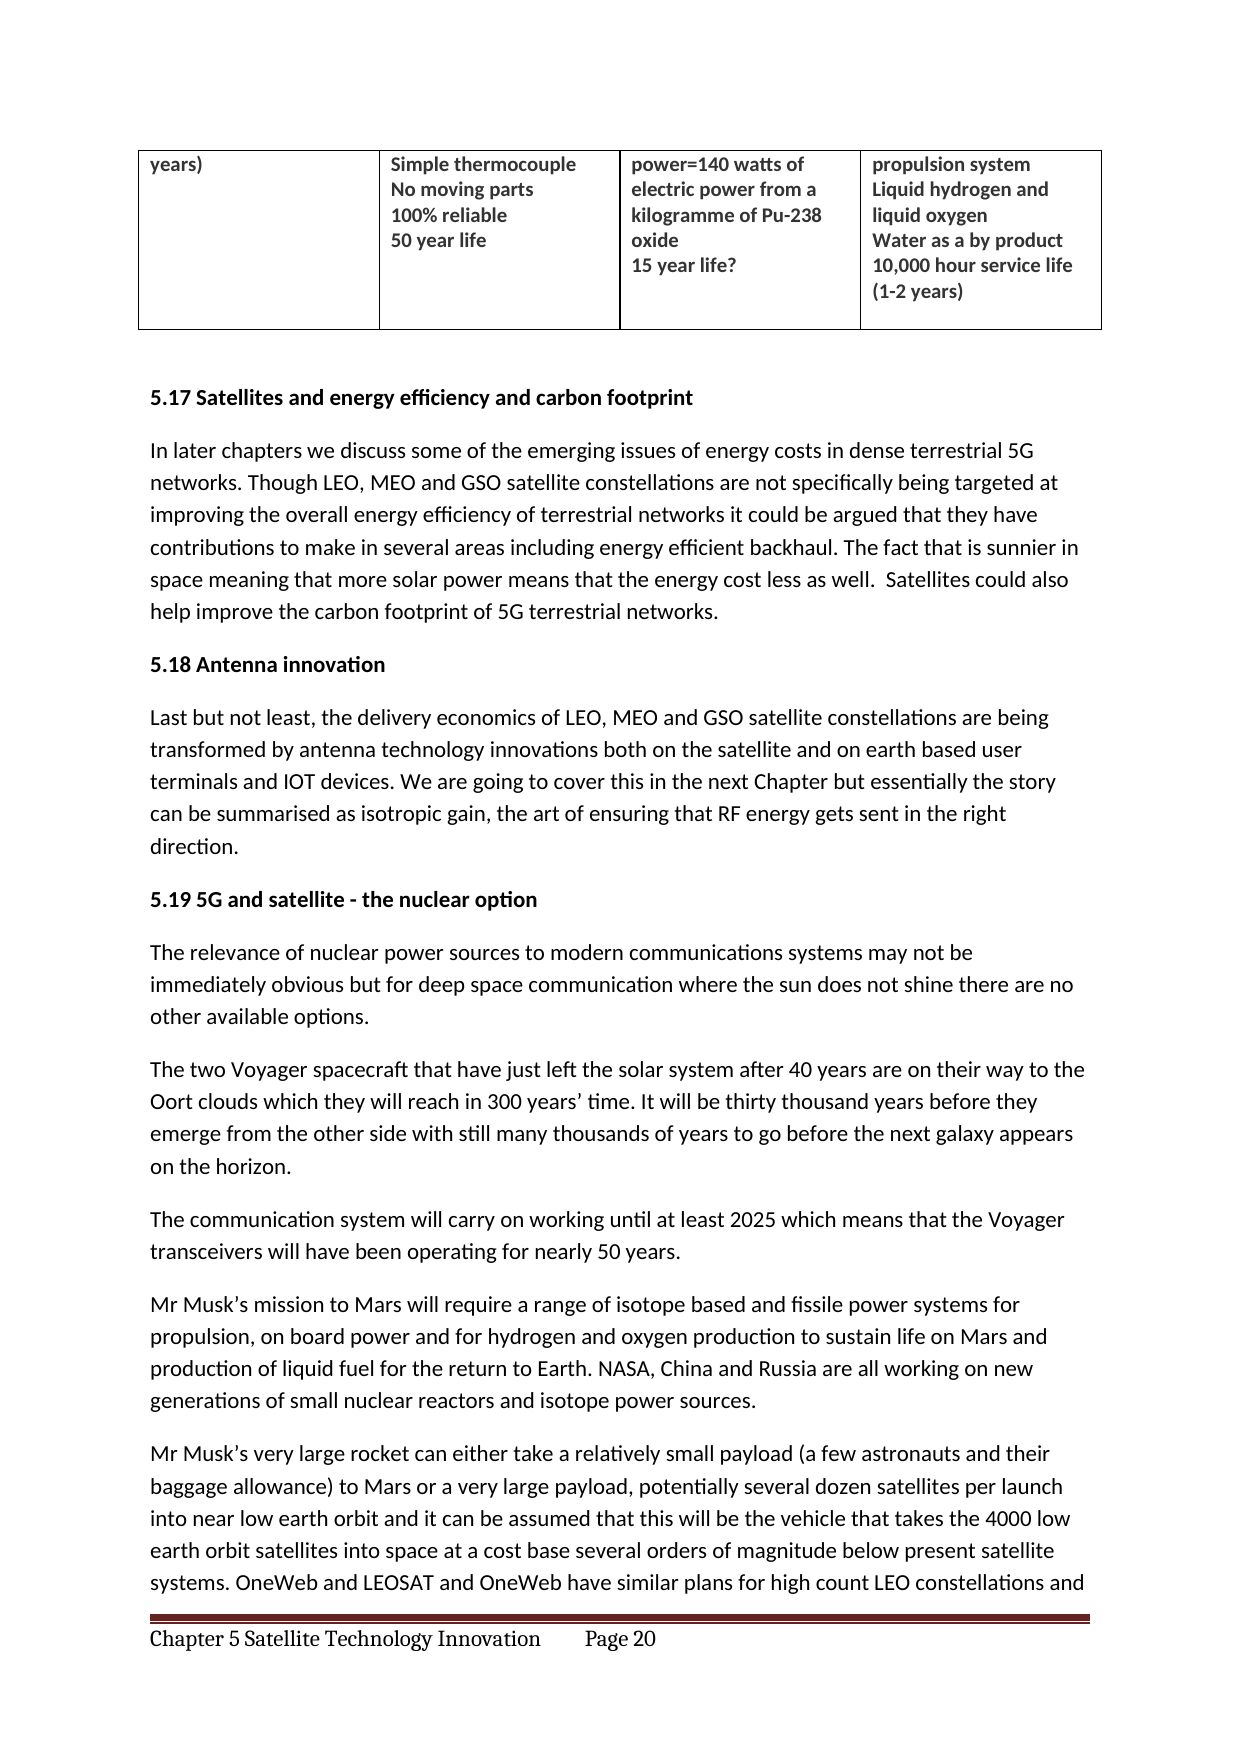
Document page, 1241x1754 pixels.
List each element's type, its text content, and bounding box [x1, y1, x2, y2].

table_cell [861, 151, 1101, 329]
text In later chapters we discuss some of the emerging issues of energy costs in dense terrestrial 5G networks. Though LEO, MEO and GSO satellite constellations are not specifically being targeted at improving the overall energy efficiency of terrestrial networks it could be argued that they have contributions to make in several areas including energy efficient backhaul. The fact that is sunnier in space meaning that more solar power means that the energy cost less as well. Satellites could also help improve the carbon footprint of 5G terrestrial networks. [150, 436, 1090, 625]
text 5.17 Satellites and energy efficiency and carbon footprint [150, 383, 1090, 411]
text The two Voyager spacecraft that have just left the solar system after 40 years are on their way to the Oort clouds which they will reach in 300 years’ time. It will be thirty thousand years before they emerge from the other side with still many thousands of years to go before the next galaxy appears on the horizon. [150, 1055, 1090, 1180]
text 5.19 5G and satellite - the nuclear option [150, 885, 1090, 913]
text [150, 1439, 1090, 1596]
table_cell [139, 151, 379, 329]
text The communication system will carry on working until at least 2025 which means that the Voyager transceivers will have been operating for nearly 50 years. [150, 1205, 1090, 1265]
text Last but not least, the delivery economics of LEO, MEO and GSO satellite constellations are being transformed by antenna technology innovations both on the satellite and on earth based user terminals and IOT devices. We are going to cover this in the next Chapter but essentially the story can be summarised as isotropic gain, the art of ensuring that RF energy gets sent in the right direction. [150, 703, 1090, 860]
text Mr Musk’s mission to Mars will require a range of isotope based and fissile power systems for propulsion, on board power and for hydrogen and oxygen production to sustain life on Mars and production of liquid fuel for the return to Earth. NASA, China and Russia are all working on new generations of small nuclear reactors and isotope power sources. [150, 1290, 1090, 1414]
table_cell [621, 151, 860, 329]
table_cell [380, 151, 619, 329]
text The relevance of nuclear power sources to modern communications systems may not be immediately obvious but for deep space communication where the sun does not shine there are no other available options. [150, 938, 1090, 1030]
text 5.18 Antenna innovation [150, 650, 1090, 678]
